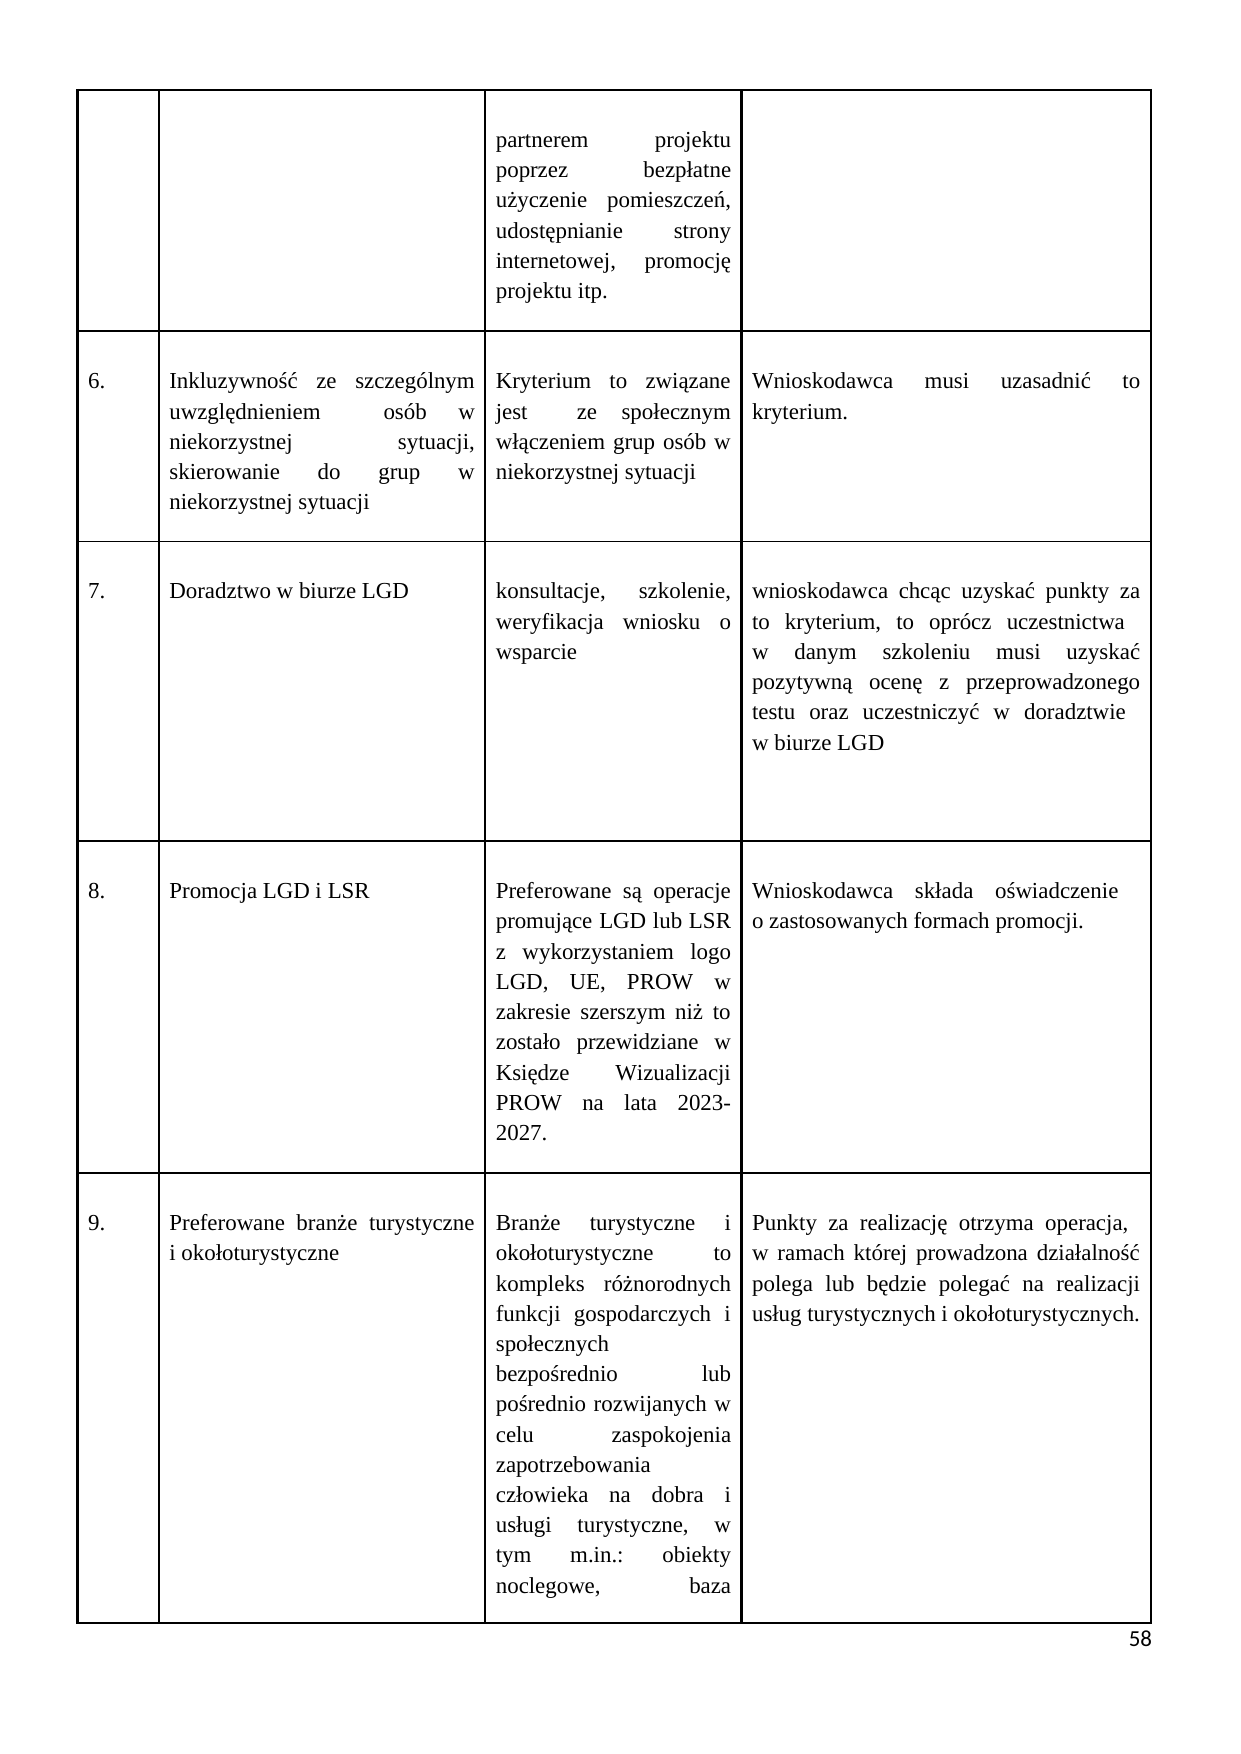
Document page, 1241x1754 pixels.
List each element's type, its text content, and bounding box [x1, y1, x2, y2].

table_cell 7. [79, 542, 158, 840]
table_cell konsultacje, szkolenie, weryfikacja wniosku o wsparcie [486, 542, 740, 840]
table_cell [160, 91, 484, 330]
table_cell Kryterium to związane jest ze społecznym włączeniem grup osób w niekorzystnej sytuacji [486, 332, 740, 541]
table_cell Preferowane są operacje promujące LGD lub LSR z wykorzystaniem logo LGD, UE, PROW w zakresie szerszym niż to zostało przewidziane w Księdze Wizualizacji PROW na lata 2023-2027. [486, 842, 740, 1172]
table_cell Wnioskodawca składa oświadczenie o zastosowanych formach promocji. [743, 842, 1150, 1172]
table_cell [486, 1174, 740, 1622]
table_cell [486, 91, 740, 330]
table_cell Inkluzywność ze szczególnym uwzględnieniem osób w niekorzystnej sytuacji, skierowanie do grup w niekorzystnej sytuacji [160, 332, 484, 541]
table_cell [160, 1174, 484, 1622]
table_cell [743, 91, 1150, 330]
table_cell Wnioskodawca musi uzasadnić to kryterium. [743, 332, 1150, 541]
table_cell 8. [79, 842, 158, 1172]
table_cell 5. [79, 91, 158, 330]
table_cell 6. [79, 332, 158, 541]
table_cell Promocja LGD i LSR [160, 842, 484, 1172]
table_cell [743, 1174, 1150, 1622]
table_cell 9. [79, 1174, 158, 1622]
table_cell wnioskodawca chcąc uzyskać punkty za to kryterium, to oprócz uczestnictwa w danym szkoleniu musi uzyskać pozytywną ocenę z przeprowadzonego testu oraz uczestniczyć w doradztwie w biurze LGD [743, 542, 1150, 840]
table_cell Doradztwo w biurze LGD [160, 542, 484, 840]
